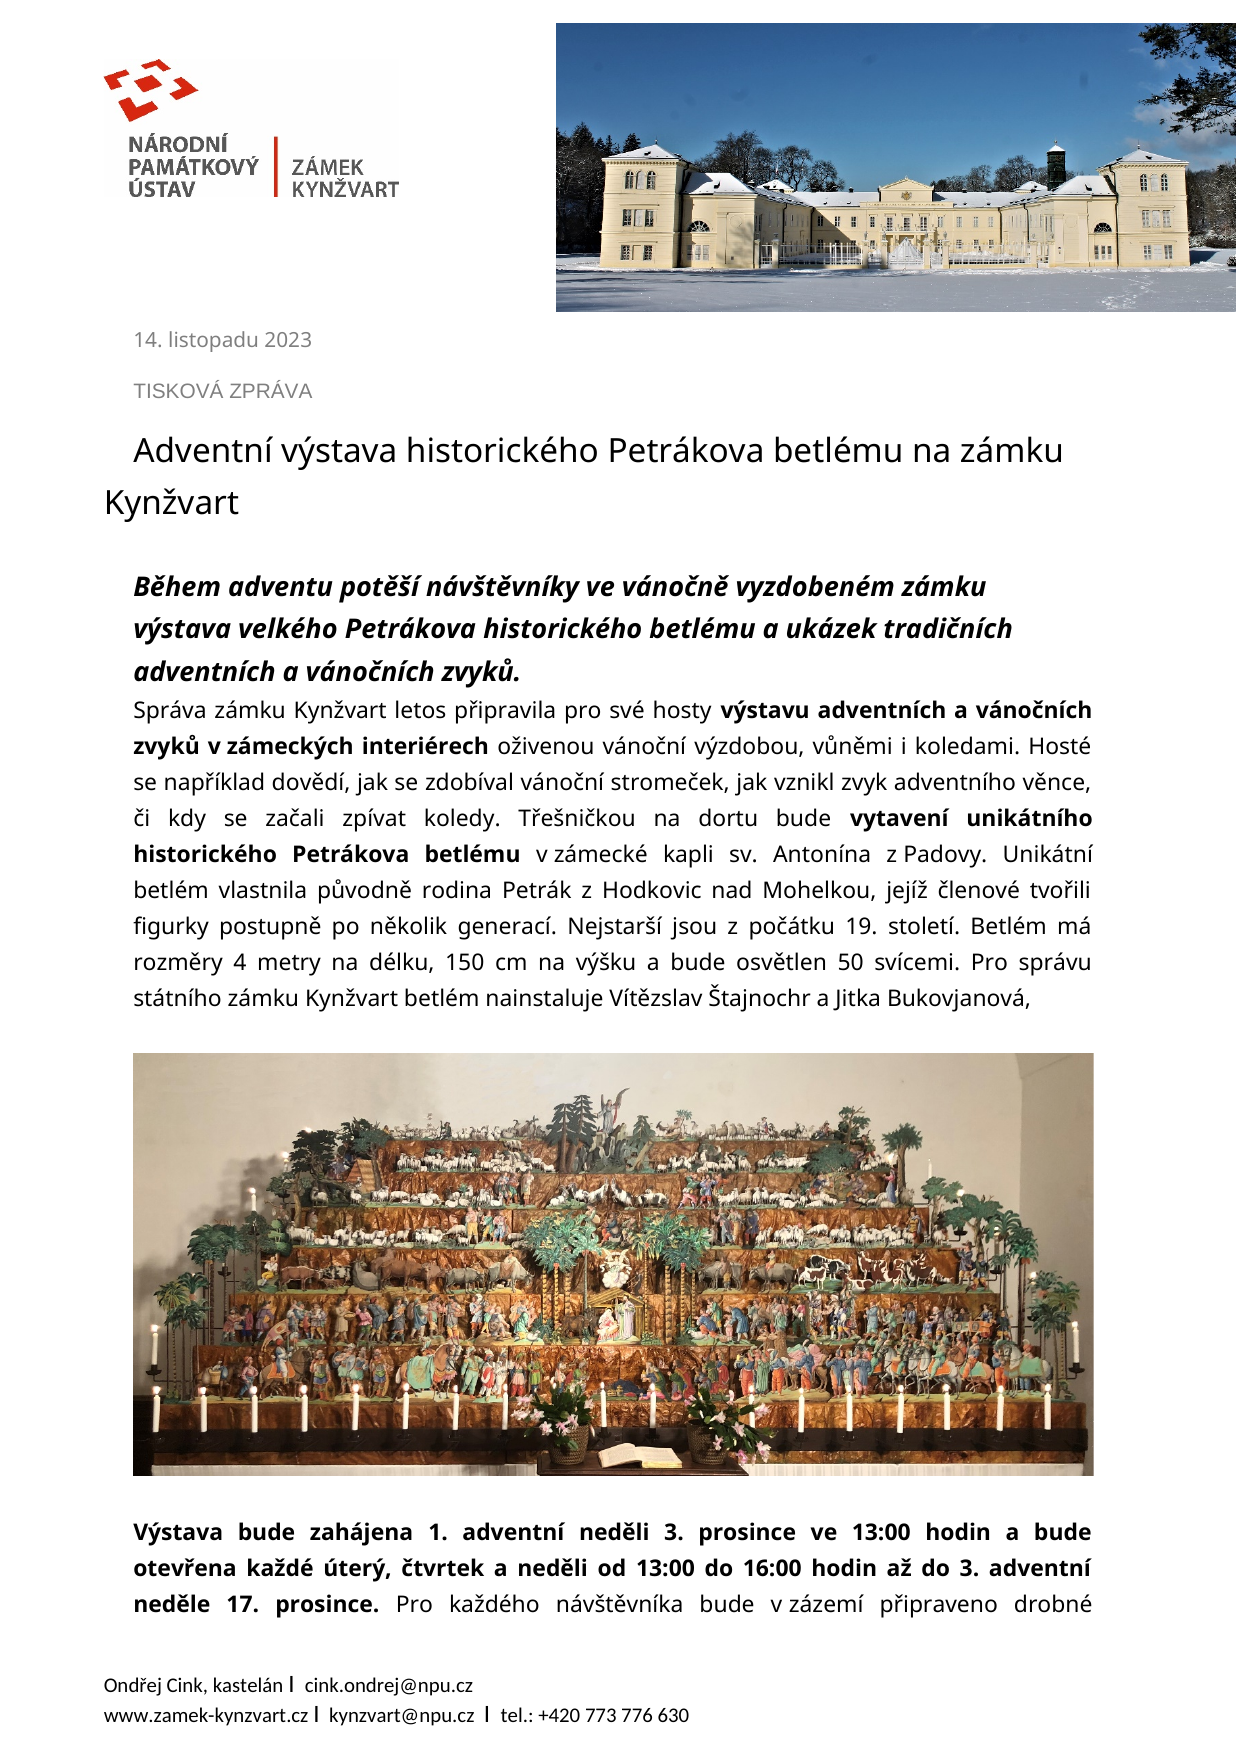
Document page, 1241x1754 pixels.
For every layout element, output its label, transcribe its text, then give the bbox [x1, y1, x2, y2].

text TISKOVÁ ZPRÁVA [133, 378, 1093, 402]
picture [554, 23, 1235, 311]
text 14. listopadu 2023 [103, 325, 1093, 353]
text Adventní výstava historického Petrákova betlému na zámku Kynžvart [103, 427, 1093, 524]
text Správa zámku Kynžvart letos připravila pro své hosty výstavu adventních a vánočních zvyků v zámeckých interiérech oživenou vánoční výzdobou, vůněmi i koledami. Hosté se například dovědí, jak se zdobíval vánoční stromeček, jak vznikl zvyk adventního věnce, či kdy se začali zpívat koledy. Třešničkou na dortu bude vytavení unikátního historického Petrákova betlému v zámecké kapli sv. Antonína z Padovy. Unikátní betlém vlastnila původně rodina Petrák z Hodkovic nad Mohelkou, jejíž členové tvořili figurky postupně po několik generací. Nejstarší jsou z počátku 19. století. Betlém má rozměry 4 metry na délku, 150 cm na výšku a bude osvětlen 50 svícemi. Pro správu státního zámku Kynžvart betlém nainstaluje Vítězslav Štajnochr a Jitka Bukovjanová, [133, 694, 1093, 1013]
text Během adventu potěší návštěvníky ve vánočně vyzdobeném zámku výstava velkého Petrákova historického betlému a ukázek tradičních adventních a vánočních zvyků. [133, 567, 1093, 689]
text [133, 1516, 1093, 1619]
picture [133, 1053, 1094, 1476]
picture [103, 59, 399, 197]
